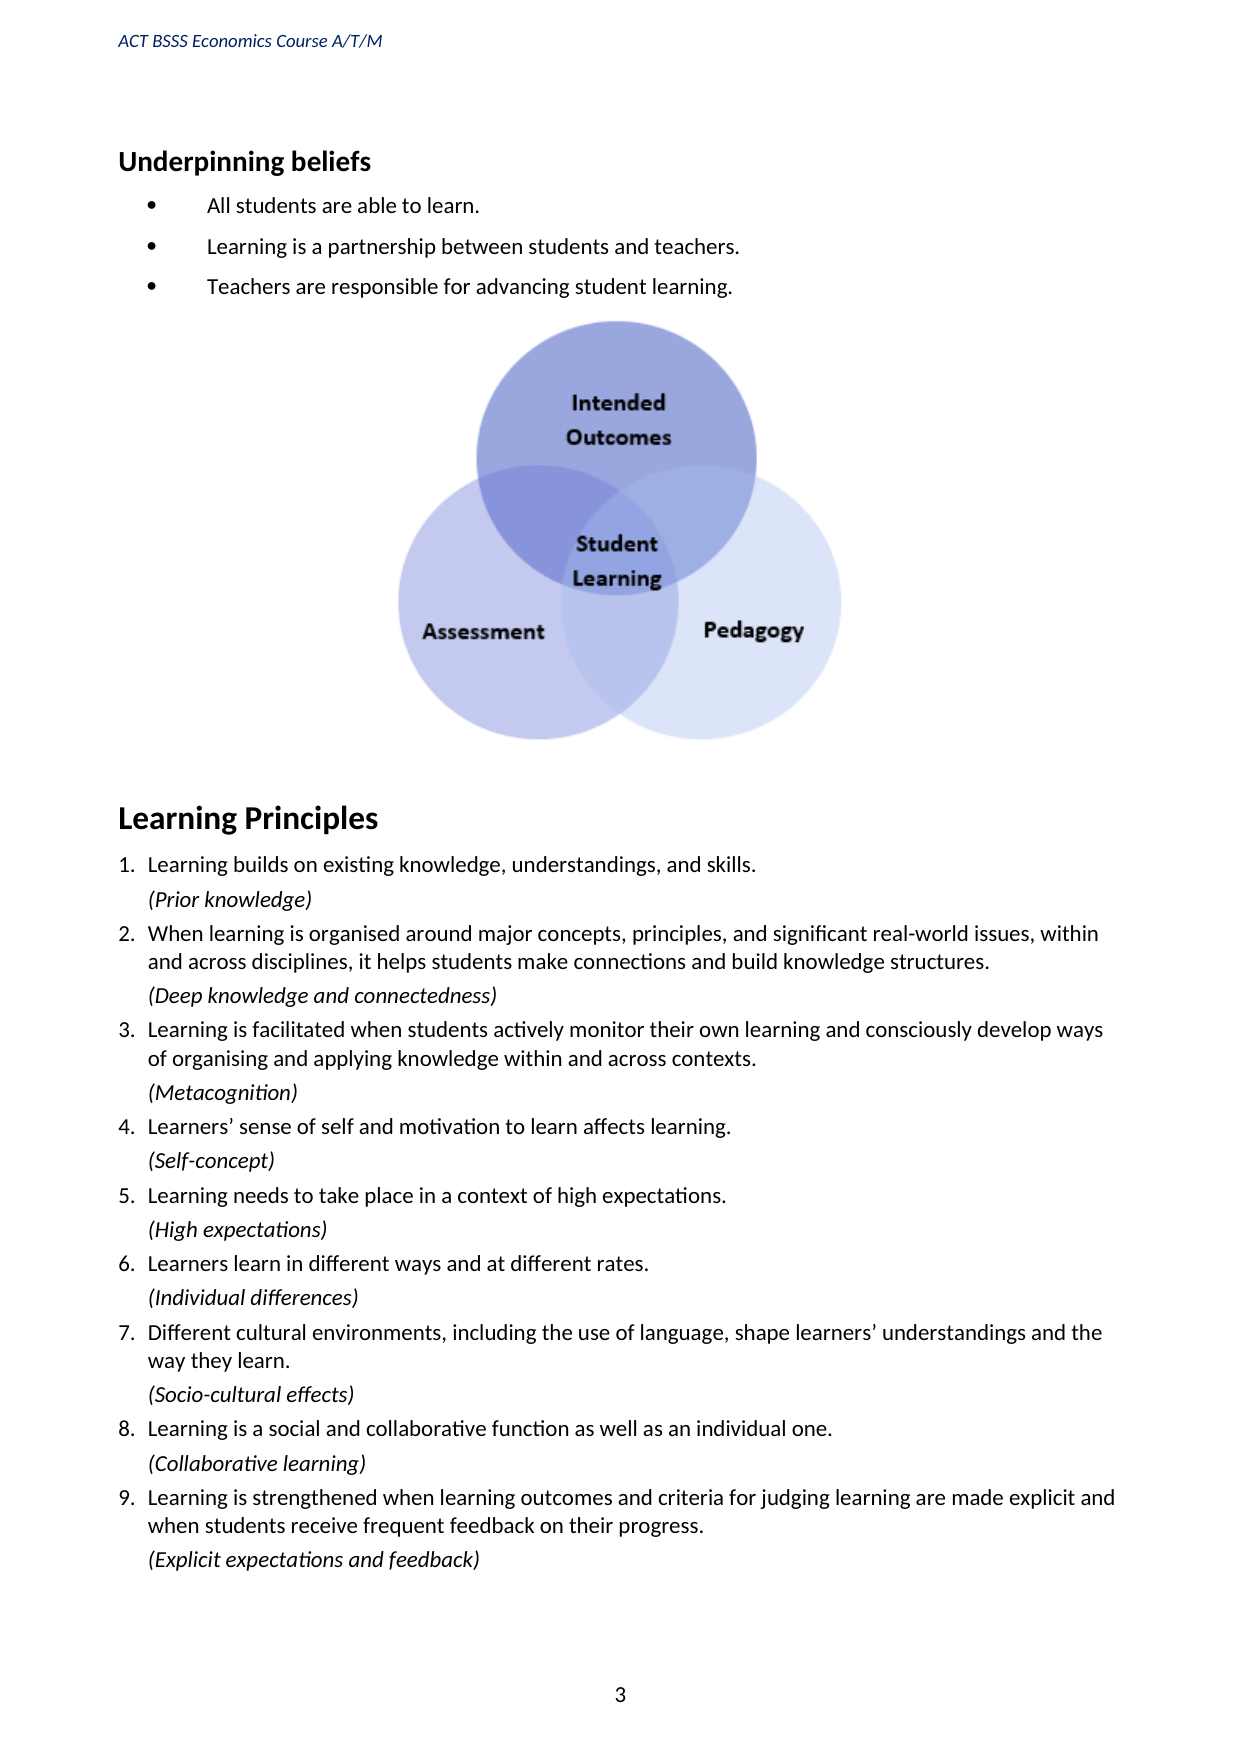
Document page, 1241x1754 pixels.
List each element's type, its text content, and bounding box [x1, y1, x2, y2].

text (Collaborative learning) [148, 1449, 1122, 1477]
subtitle Learning Principles [118, 797, 1122, 838]
list Learning needs to take place in a context of high expectations. [118, 1181, 1122, 1209]
text (Socio-cultural effects) [148, 1380, 1122, 1408]
text (Deep knowledge and connectedness) [148, 981, 1122, 1009]
list Learning builds on existing knowledge, understandings, and skills. [118, 851, 1122, 878]
list Learning is a social and collaborative function as well as an individual one. [118, 1414, 1122, 1442]
list Teachers are responsible for advancing student learning. [148, 272, 1122, 300]
picture [386, 312, 854, 760]
list All students are able to learn. [148, 191, 1122, 219]
list Learning is facilitated when students actively monitor their own learning and consciously develop ways of organising and applying knowledge within and across contexts. [118, 1016, 1122, 1072]
list Learners’ sense of self and motivation to learn affects learning. [118, 1112, 1122, 1140]
subtitle Underpinning beliefs [118, 143, 1122, 179]
text (Explicit expectations and feedback) [148, 1545, 1122, 1573]
text (Individual differences) [148, 1283, 1122, 1312]
text (Self-concept) [148, 1146, 1122, 1174]
text (Metacognition) [148, 1078, 1122, 1106]
list Learning is a partnership between students and teachers. [148, 232, 1122, 260]
list Learners learn in different ways and at different rates. [118, 1249, 1122, 1277]
list Learning is strengthened when learning outcomes and criteria for judging learning are made explicit and when students receive frequent feedback on their progress. [118, 1483, 1122, 1539]
text (High expectations) [148, 1215, 1122, 1243]
list Different cultural environments, including the use of language, shape learners’ understandings and the way they learn. [118, 1318, 1122, 1374]
list When learning is organised around major concepts, principles, and significant real-world issues, within and across disciplines, it helps students make connections and build knowledge structures. [118, 919, 1122, 975]
text (Prior knowledge) [148, 885, 1122, 913]
